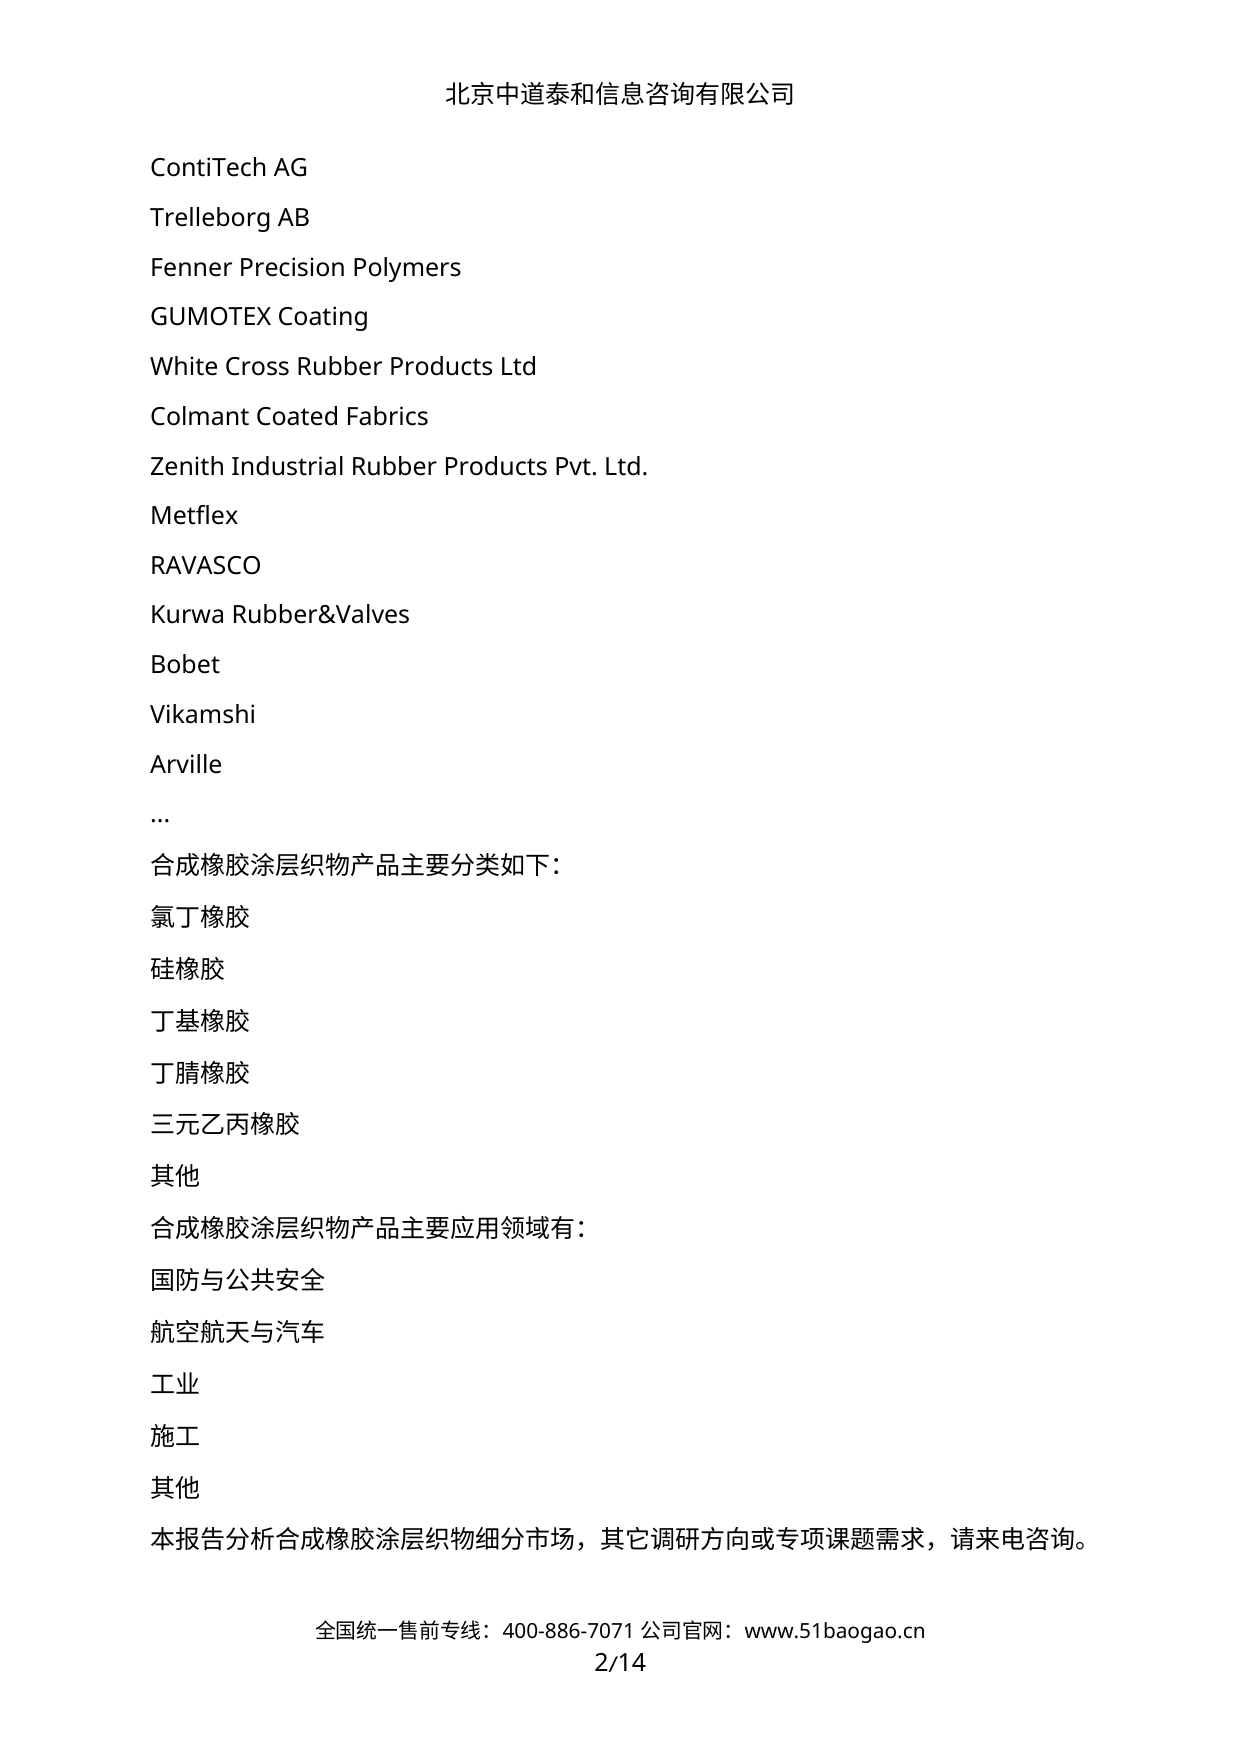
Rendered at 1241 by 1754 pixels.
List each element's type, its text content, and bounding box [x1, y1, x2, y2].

text ... [150, 796, 1090, 830]
text 施工 [150, 1416, 1090, 1452]
text 其他 [150, 1468, 1090, 1504]
text Vikamshi [150, 697, 1090, 731]
text 丁基橡胶 [150, 1001, 1090, 1037]
text 国防与公共安全 [150, 1261, 1090, 1297]
text GUMOTEX Coating [150, 299, 1090, 333]
text 氯丁橡胶 [150, 897, 1090, 934]
text Zenith Industrial Rubber Products Pvt. Ltd. [150, 448, 1090, 482]
text Metflex [150, 498, 1090, 532]
text 硅橡胶 [150, 949, 1090, 986]
text Colmant Coated Fabrics [150, 398, 1090, 432]
text Fenner Precision Polymers [150, 249, 1090, 283]
text 航空航天与汽车 [150, 1312, 1090, 1349]
text 合成橡胶涂层织物产品主要分类如下： [150, 846, 1090, 882]
text White Cross Rubber Products Ltd [150, 349, 1090, 383]
text ContiTech AG [150, 150, 1090, 184]
text RAVASCO [150, 547, 1090, 582]
text 合成橡胶涂层织物产品主要应用领域有： [150, 1209, 1090, 1245]
text Kurwa Rubber&Valves [150, 597, 1090, 631]
text 本报告分析合成橡胶涂层织物细分市场，其它调研方向或专项课题需求，请来电咨询。 [150, 1520, 1090, 1556]
text Arville [150, 746, 1090, 780]
text 丁腈橡胶 [150, 1053, 1090, 1089]
text 其他 [150, 1157, 1090, 1193]
text Trelleborg AB [150, 200, 1090, 234]
text Bobet [150, 647, 1090, 681]
text 三元乙丙橡胶 [150, 1105, 1090, 1141]
text 工业 [150, 1364, 1090, 1401]
